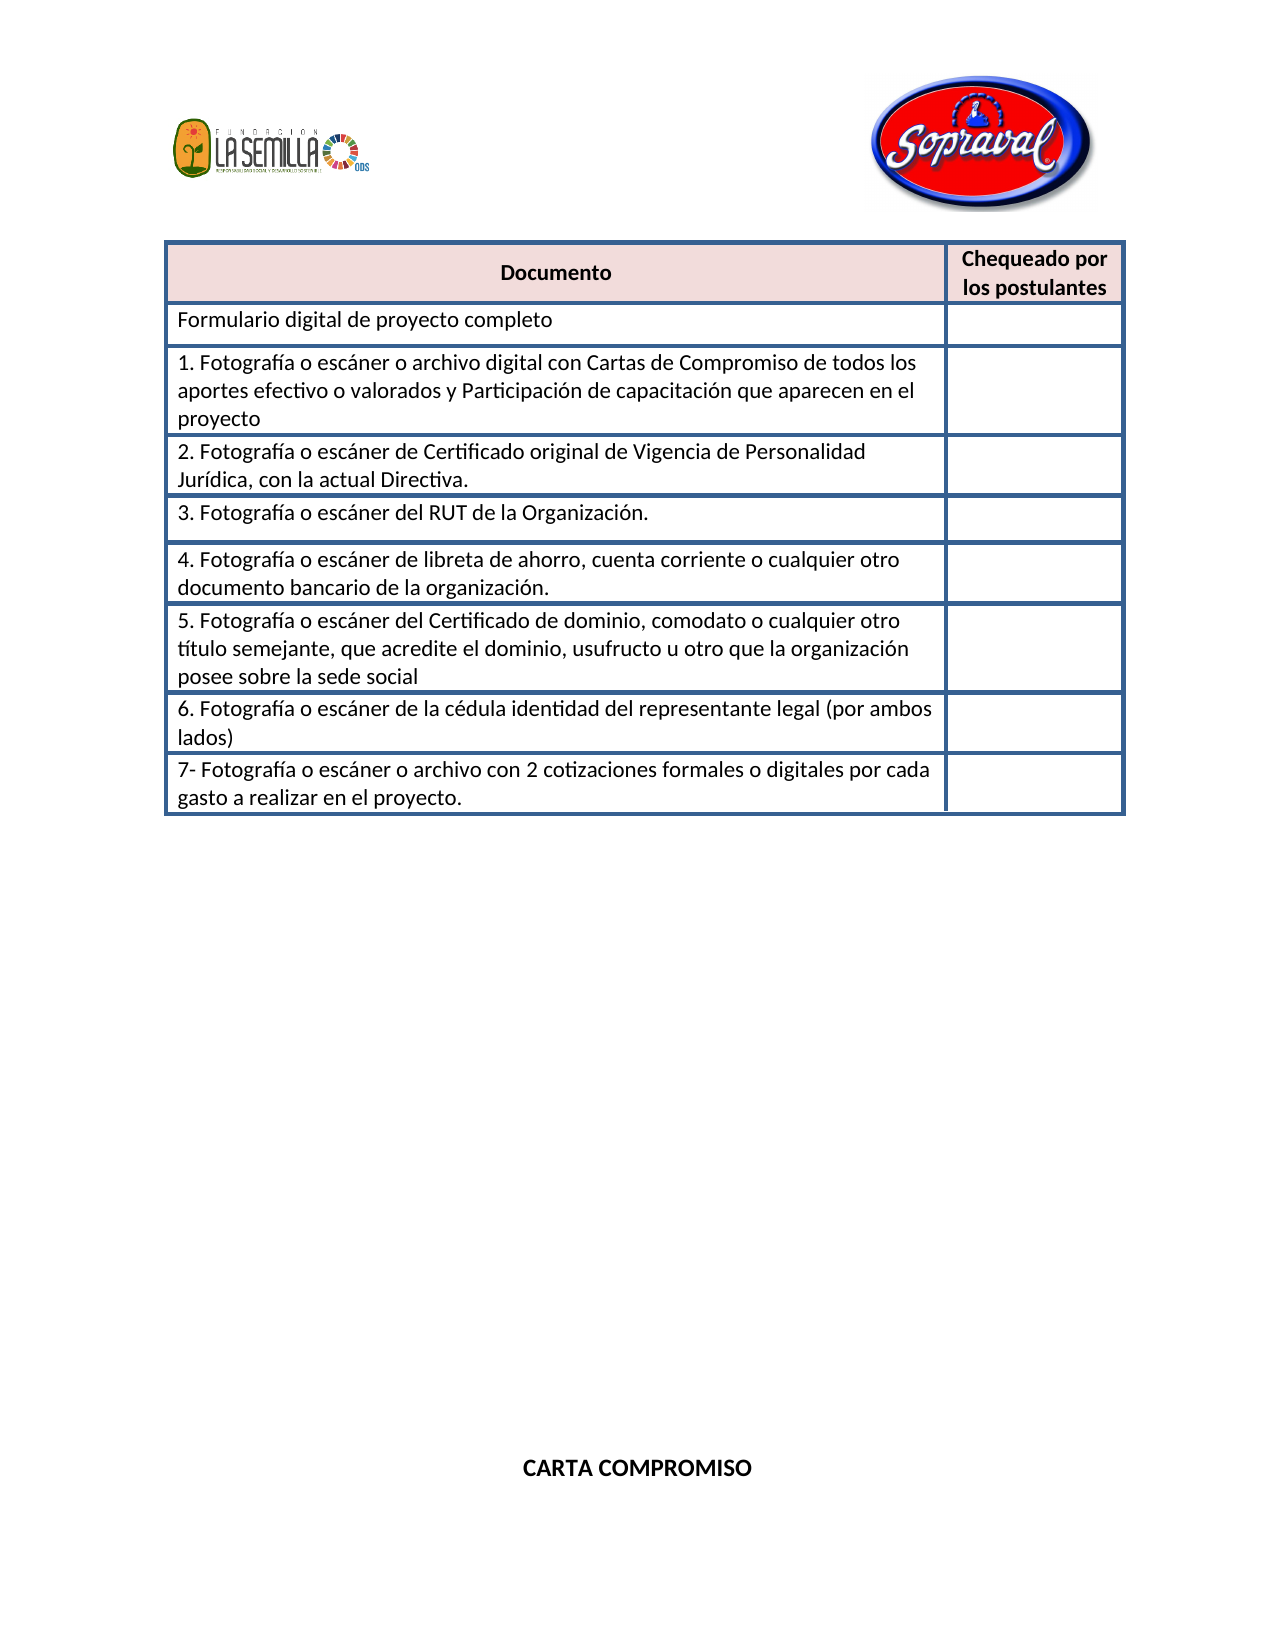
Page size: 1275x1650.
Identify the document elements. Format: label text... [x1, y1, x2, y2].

table_header Documento [168, 245, 944, 301]
text CARTA COMPROMISO [177, 1452, 1098, 1482]
table_cell [948, 545, 1121, 601]
table_cell [948, 498, 1121, 540]
picture [863, 73, 1098, 212]
table_cell [948, 606, 1121, 690]
table_cell Formulario digital de proyecto completo [168, 305, 944, 344]
table_cell [948, 348, 1121, 432]
table_cell 6. Fotografía o escáner de la cédula identidad del representante legal (por ambos lados) [168, 695, 944, 751]
table_cell 2. Fotografía o escáner de Certificado original de Vigencia de Personalidad Jurídica, con la actual Directiva. [168, 437, 944, 493]
picture [162, 102, 385, 197]
table_cell 7- Fotografía o escáner o archivo con 2 cotizaciones formales o digitales por cada gasto a realizar en el proyecto. [168, 755, 944, 811]
table_cell [948, 305, 1121, 344]
table_cell [948, 755, 1121, 811]
table_header Chequeado por los postulantes [948, 245, 1121, 301]
table_cell [948, 695, 1121, 751]
table_cell 4. Fotografía o escáner de libreta de ahorro, cuenta corriente o cualquier otro documento bancario de la organización. [168, 545, 944, 601]
table_cell [948, 437, 1121, 493]
table_cell 5. Fotografía o escáner del Certificado de dominio, comodato o cualquier otro título semejante, que acredite el dominio, usufructo u otro que la organización posee sobre la sede social [168, 606, 944, 690]
table_cell 3. Fotografía o escáner del RUT de la Organización. [168, 498, 944, 540]
table_cell 1. Fotografía o escáner o archivo digital con Cartas de Compromiso de todos los aportes efectivo o valorados y Participación de capacitación que aparecen en el proyecto [168, 348, 944, 432]
